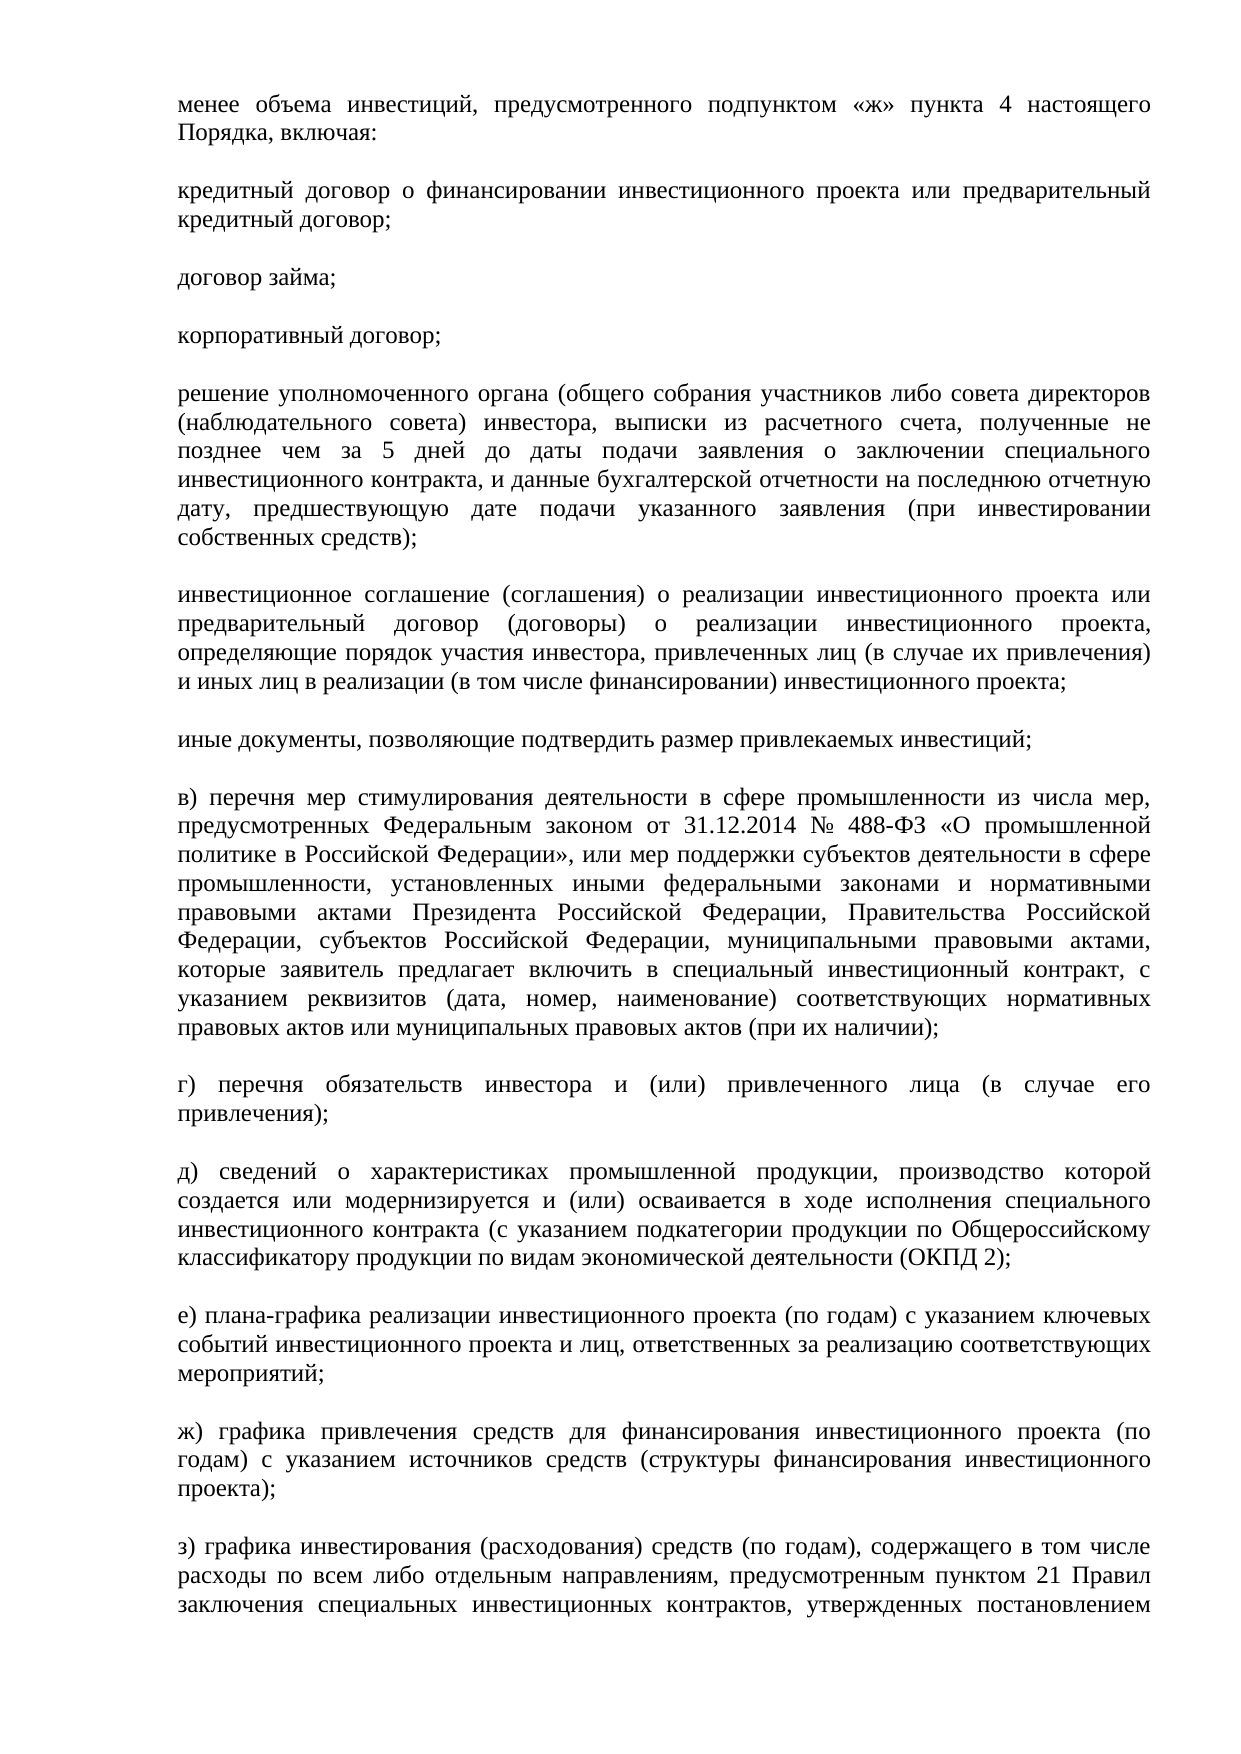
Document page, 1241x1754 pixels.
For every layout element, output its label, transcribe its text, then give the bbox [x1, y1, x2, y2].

text д) сведений о характеристиках промышленной продукции, производство которой создается или модернизируется и (или) осваивается в ходе исполнения специального инвестиционного контракта (с указанием подкатегории продукции по Общероссийскому классификатору продукции по видам экономической деятельности (ОКПД 2); [177, 1156, 1152, 1271]
text г) перечня обязательств инвестора и (или) привлеченного лица (в случае его привлечения); [177, 1069, 1152, 1127]
text ж) графика привлечения средств для финансирования инвестиционного проекта (по годам) с указанием источников средств (структуры финансирования инвестиционного проекта); [177, 1416, 1152, 1502]
text договор займа; [177, 262, 1152, 291]
text решение уполномоченного органа (общего собрания участников либо совета директоров (наблюдательного совета) инвестора, выписки из расчетного счета, полученные не позднее чем за 5 дней до даты подачи заявления о заключении специального инвестиционного контракта, и данные бухгалтерской отчетности на последнюю отчетную дату, предшествующую дате подачи указанного заявления (при инвестировании собственных средств); [177, 378, 1152, 550]
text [177, 1531, 1152, 1617]
text иные документы, позволяющие подтвердить размер привлекаемых инвестиций; [177, 724, 1152, 752]
text е) плана-графика реализации инвестиционного проекта (по годам) с указанием ключевых событий инвестиционного проекта и лиц, ответственных за реализацию соответствующих мероприятий; [177, 1300, 1152, 1387]
text корпоративный договор; [177, 320, 1152, 349]
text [177, 89, 1152, 146]
text кредитный договор о финансировании инвестиционного проекта или предварительный кредитный договор; [177, 175, 1152, 233]
text инвестиционное соглашение (соглашения) о реализации инвестиционного проекта или предварительный договор (договоры) о реализации инвестиционного проекта, определяющие порядок участия инвестора, привлеченных лиц (в случае их привлечения) и иных лиц в реализации (в том числе финансировании) инвестиционного проекта; [177, 579, 1152, 694]
text в) перечня мер стимулирования деятельности в сфере промышленности из числа мер, предусмотренных Федеральным законом от 31.12.2014 № 488-ФЗ «О промышленной политике в Российской Федерации», или мер поддержки субъектов деятельности в сфере промышленности, установленных иными федеральными законами и нормативными правовыми актами Президента Российской Федерации, Правительства Российской Федерации, субъектов Российской Федерации, муниципальными правовыми актами, которые заявитель предлагает включить в специальный инвестиционный контракт, с указанием реквизитов (дата, номер, наименование) соответствующих нормативных правовых актов или муниципальных правовых актов (при их наличии); [177, 782, 1152, 1040]
